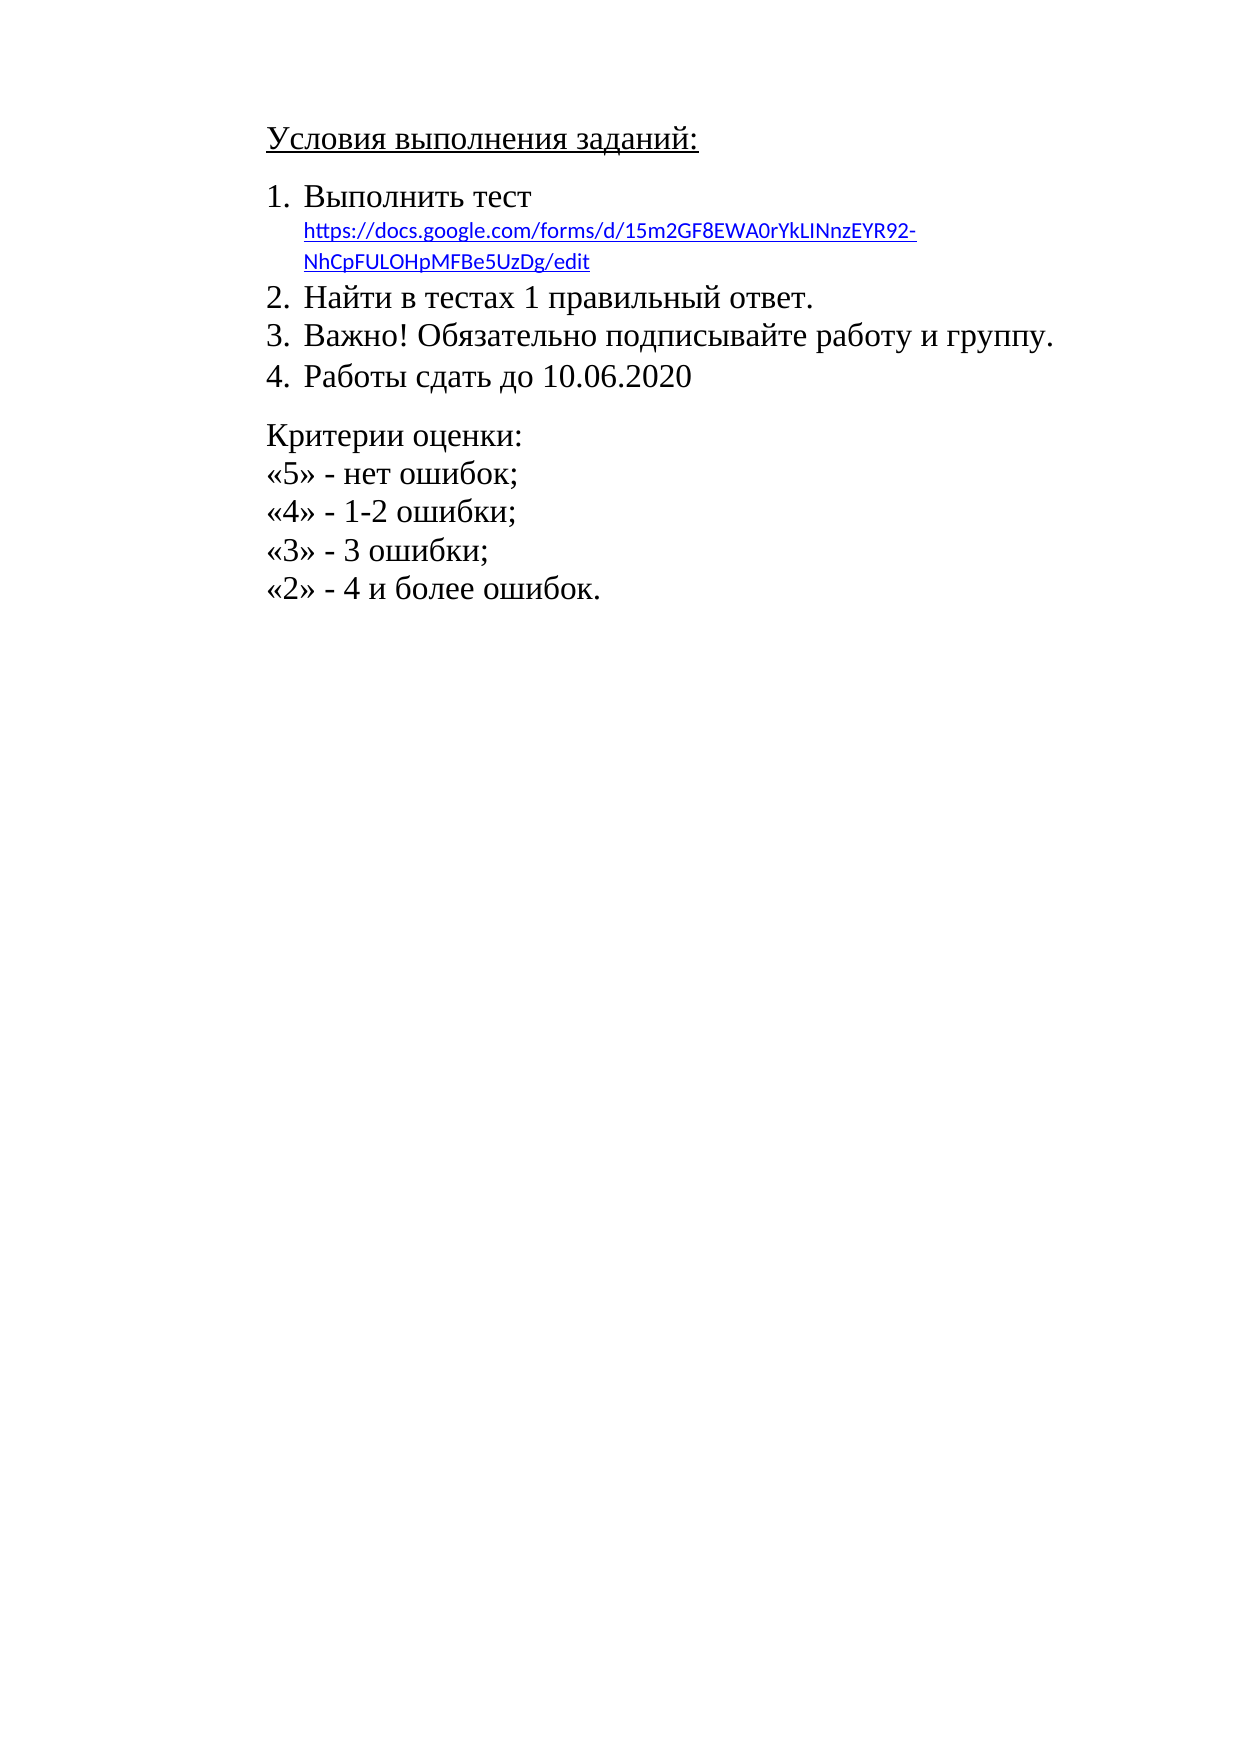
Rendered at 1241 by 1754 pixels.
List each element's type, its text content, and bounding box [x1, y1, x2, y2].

list Важно! Обязательно подписывайте работу и группу. [266, 315, 1152, 354]
text «2» - 4 и более ошибок. [177, 568, 1152, 606]
list Найти в тестах 1 правильный ответ. [266, 277, 1152, 315]
text «4» - 1-2 ошибки; [177, 491, 1152, 530]
text Критерии оценки: [177, 415, 1152, 453]
text «5» - нет ошибок; [177, 453, 1152, 491]
list Выполнить тест https://docs.google.com/forms/d/15m2GF8EWA0rYkLINnzEYR92-NhCpFULOHpMFBe5UzDg/edit [266, 176, 1152, 275]
text «3» - 3 ошибки; [177, 530, 1152, 568]
text Условия выполнения заданий: [177, 118, 1152, 156]
list Работы сдать до 10.06.2020 [266, 357, 1152, 395]
